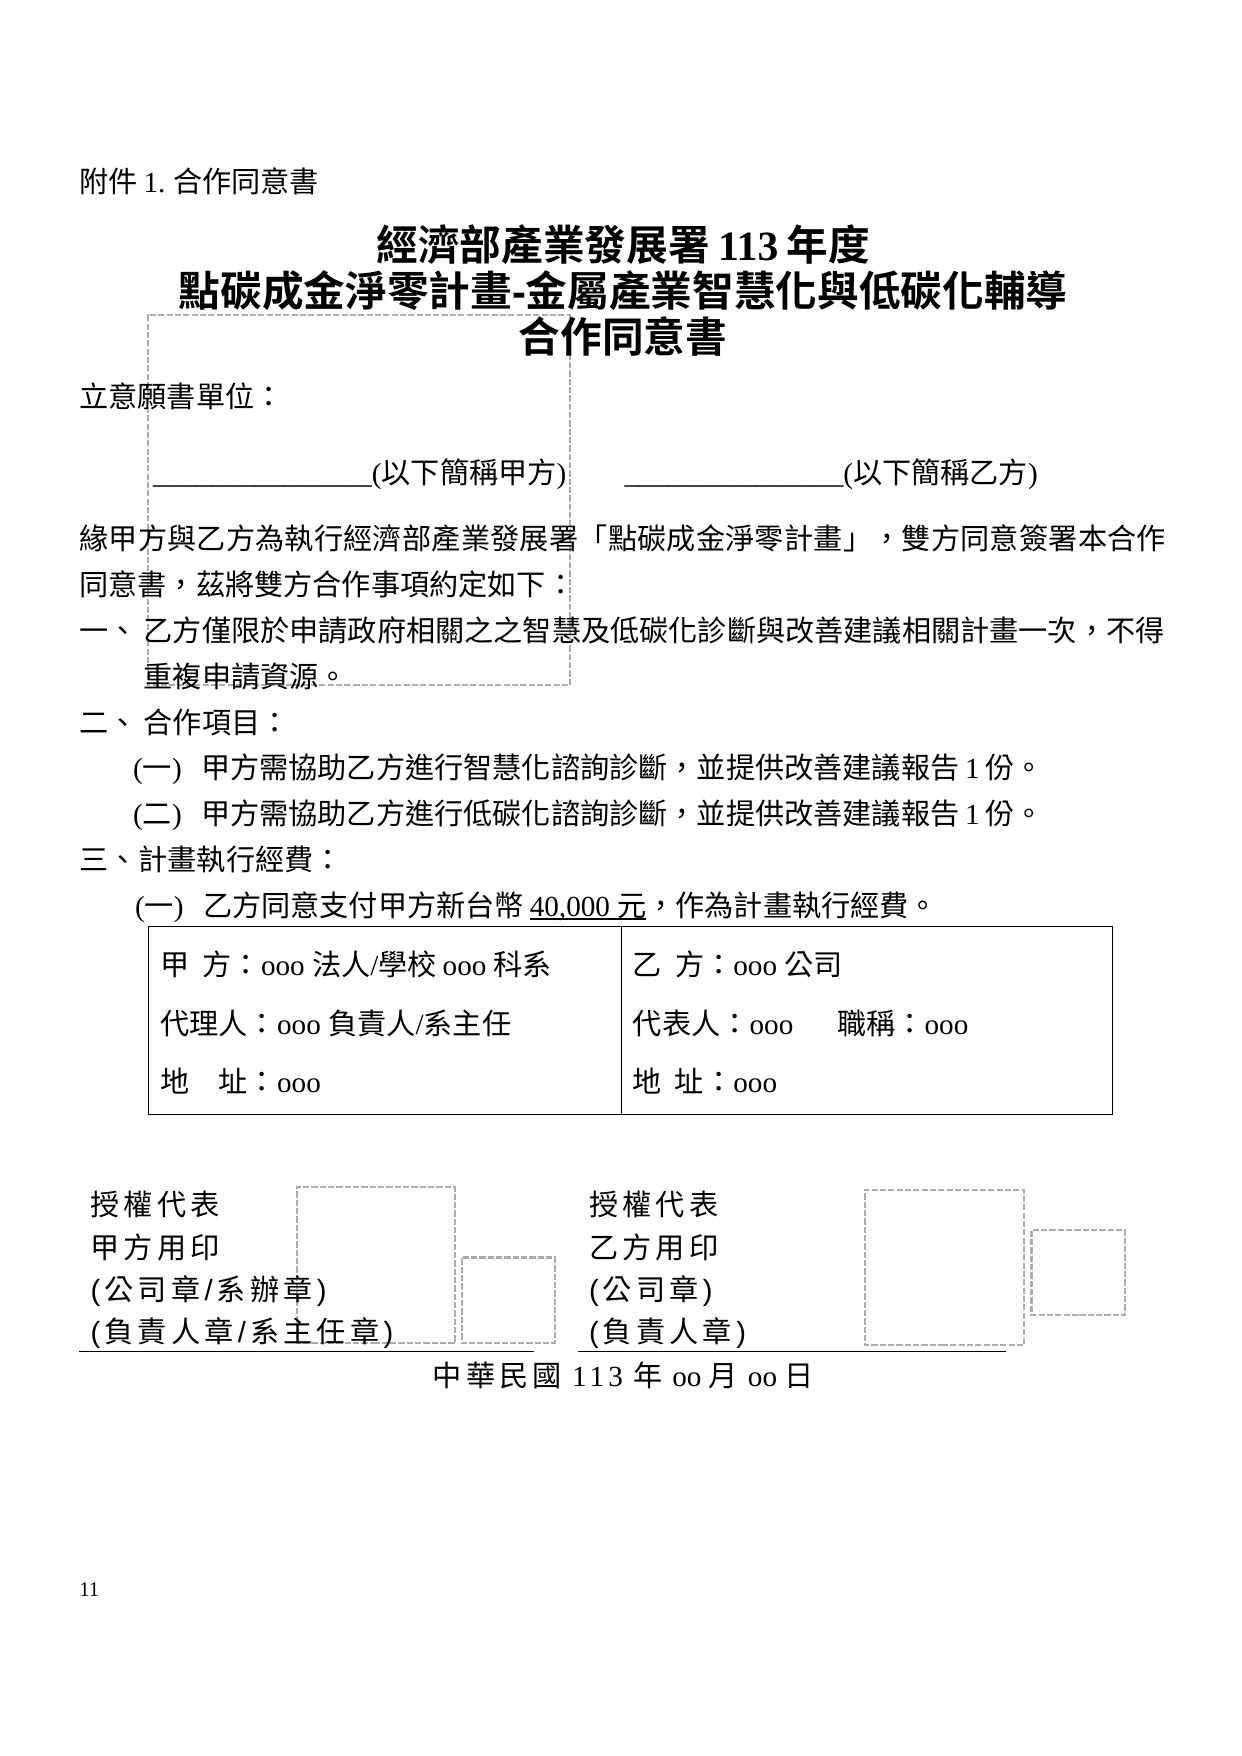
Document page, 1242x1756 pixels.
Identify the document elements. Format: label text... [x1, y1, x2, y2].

table_header 授權代表 乙方用印 (公司章) (負責人章) [578, 1182, 1006, 1351]
text 點碳成金淨零計畫-金屬產業智慧化與低碳化輔導 [79, 269, 1167, 315]
subtitle 附件1. 合作同意書 [79, 158, 1167, 201]
list 甲方需協助乙方進行智慧化諮詢診斷，並提供改善建議報告1份。 [133, 742, 1167, 788]
list 甲方需協助乙方進行低碳化諮詢診斷，並提供改善建議報告1份。 [133, 788, 1167, 834]
table_header 授權代表 甲方用印 (公司章/系辦章) (負責人章/系主任章) [79, 1182, 533, 1351]
list 乙方同意支付甲方新台幣40,000 元，作為計畫執行經費。 [135, 880, 1167, 926]
list 乙方僅限於申請政府相關之之智慧及低碳化診斷與改善建議相關計畫一次，不得重複申請資源。 [79, 605, 1167, 696]
table_header [534, 1182, 578, 1351]
text _______________(以下簡稱甲方) _______________(以下簡稱乙方) [153, 450, 1167, 492]
text 立意願書單位： [79, 374, 1167, 416]
table_header 乙 方：ooo 公司 代表人：ooo 職稱：ooo 地 址：ooo [622, 927, 1112, 1114]
text 經濟部產業發展署113年度 [79, 224, 1167, 269]
list 合作項目： [79, 696, 1167, 742]
text 緣甲方與乙方為執行經濟部產業發展署「點碳成金淨零計畫」，雙方同意簽署本合作同意書，茲將雙方合作事項約定如下： [79, 513, 1167, 605]
table_header 甲 方：ooo 法人/學校ooo 科系 代理人：ooo 負責人/系主任 地 址：ooo [149, 927, 621, 1114]
text 中華民國113年oo 月oo 日 [79, 1352, 1167, 1394]
list 計畫執行經費： [79, 834, 1167, 880]
text 合作同意書 [79, 315, 1167, 361]
